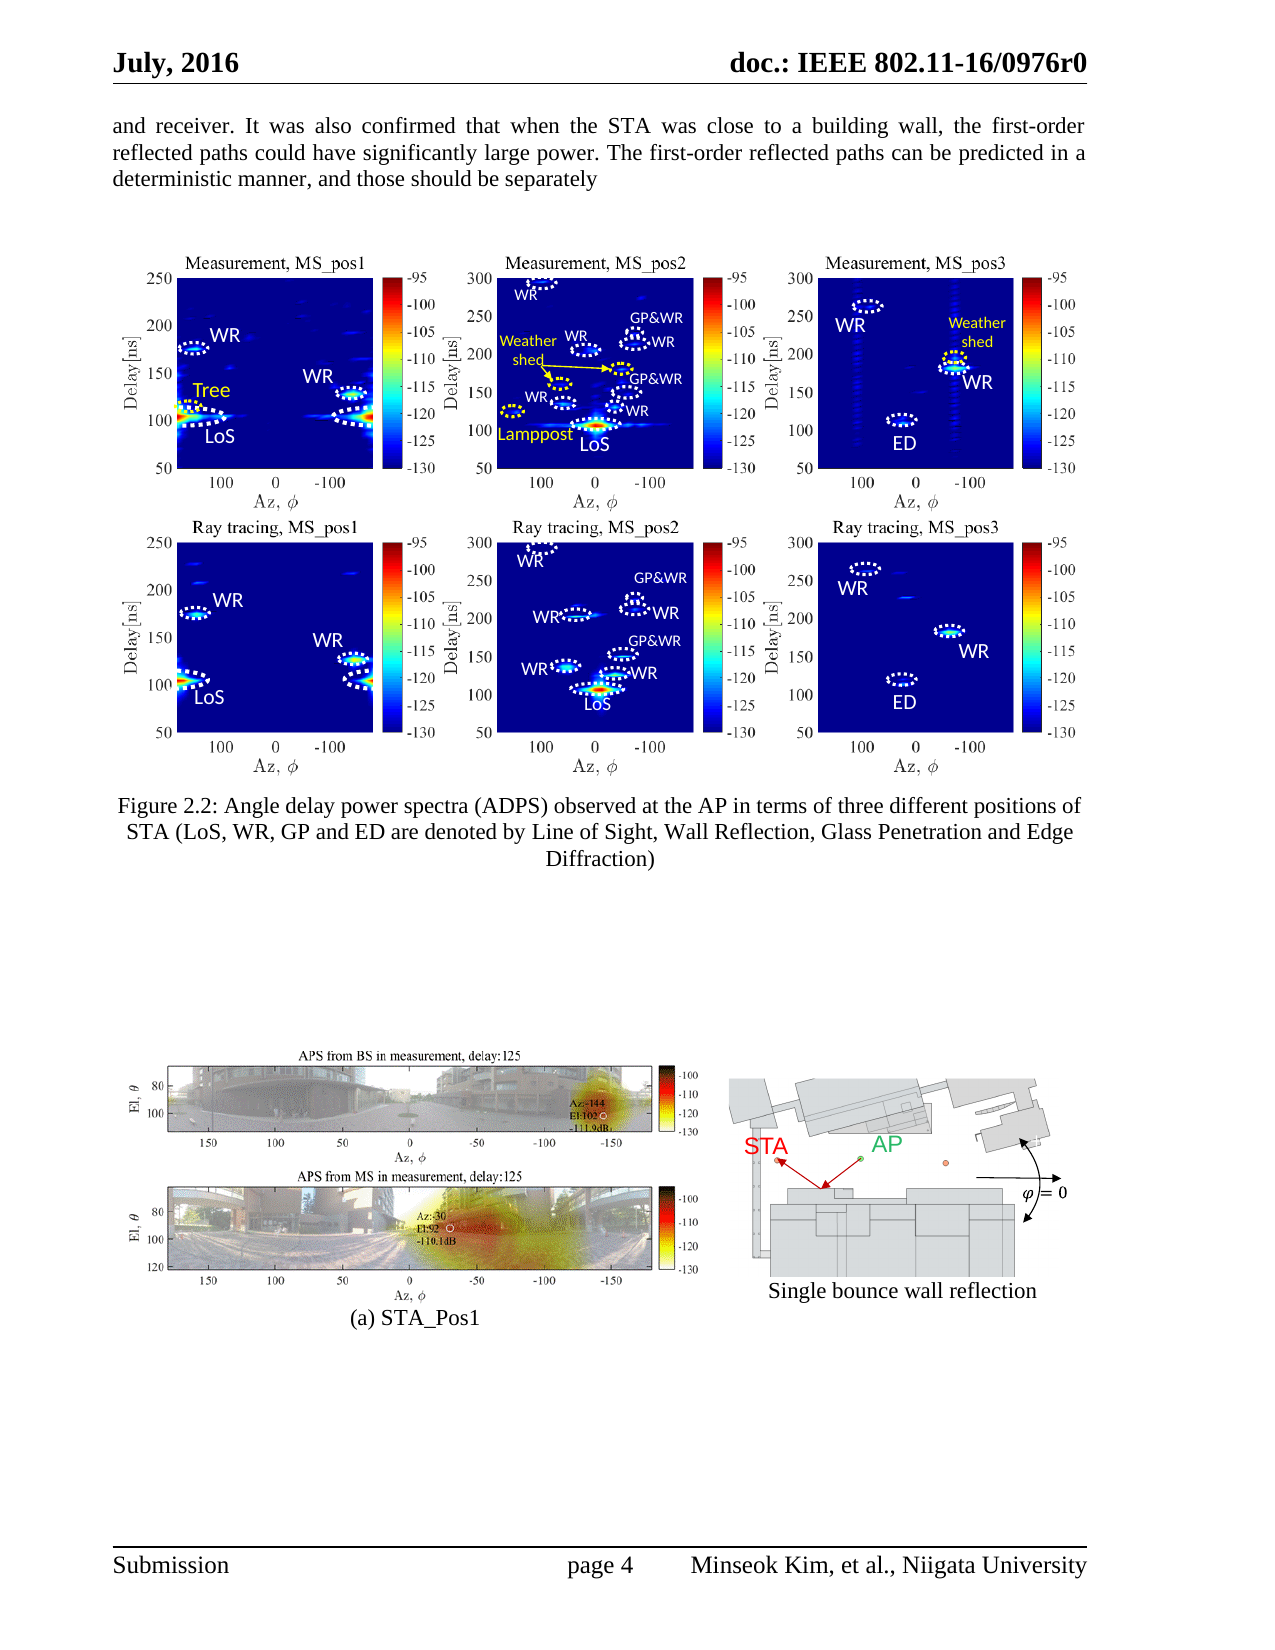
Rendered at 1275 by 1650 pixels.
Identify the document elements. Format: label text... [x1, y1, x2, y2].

text Figure 2.2: Angle delay power spectra (ADPS) observed at the AP in terms of three different positions of STA (LoS, WR, GP and ED are denoted by Line of Sight, Wall Reflection, Glass Penetration and Edge Diffraction) [112, 792, 1087, 871]
picture [126, 1051, 704, 1305]
table_header (a) STA_Pos1 [113, 1042, 717, 1340]
table_header Single bounce wall reflection [718, 1042, 1087, 1340]
